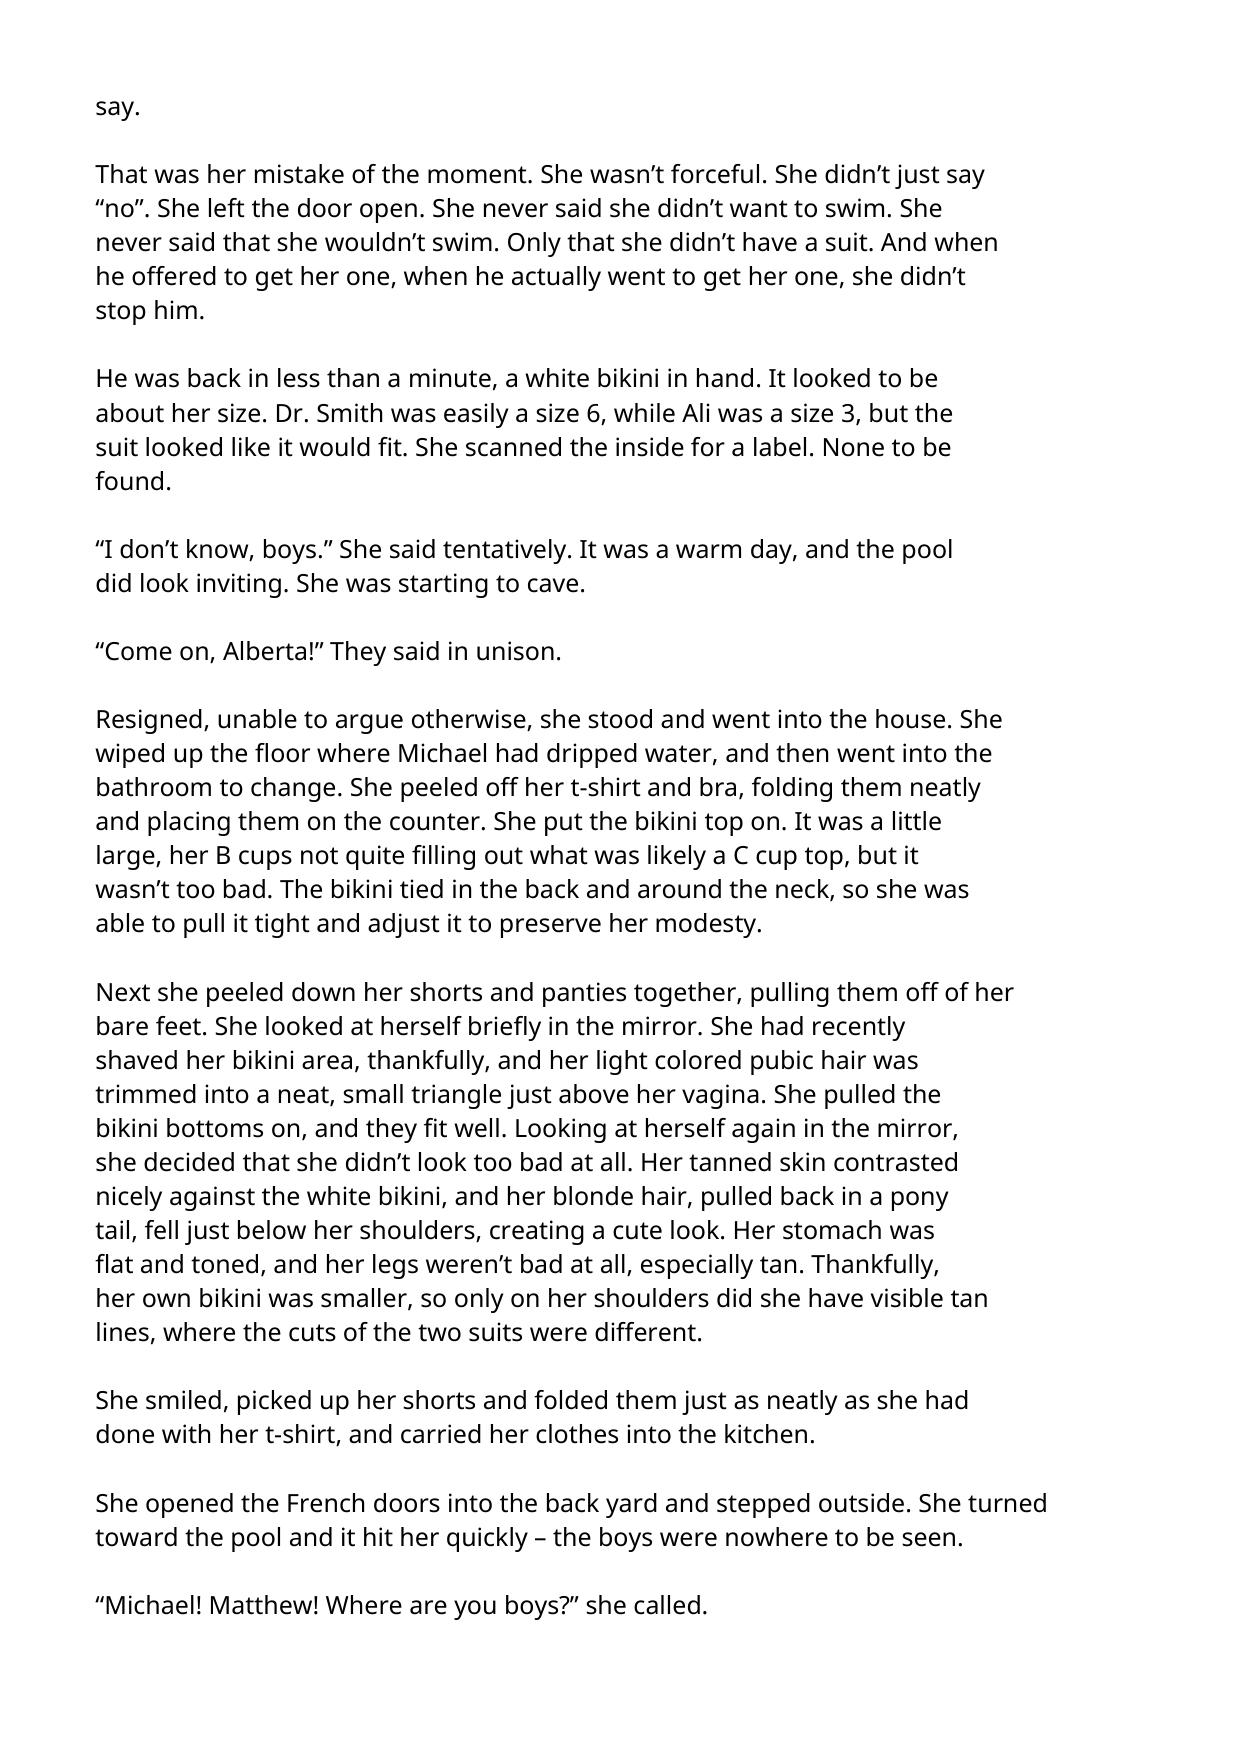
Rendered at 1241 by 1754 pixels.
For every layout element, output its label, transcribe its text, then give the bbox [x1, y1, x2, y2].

text That was her mistake of the moment. She wasn’t forceful. She didn’t just say [89, 157, 1152, 191]
text lines, where the cuts of the two suits were different. [89, 1315, 1152, 1349]
text her own bikini was smaller, so only on her shoulders did she have visible tan [89, 1281, 1152, 1315]
text never said that she wouldn’t swim. Only that she didn’t have a suit. And when [89, 225, 1152, 259]
text wasn’t too bad. The bikini tied in the back and around the neck, so she was [89, 872, 1152, 906]
text wiped up the floor where Michael had dripped water, and then went into the [89, 736, 1152, 770]
text bare feet. She looked at herself briefly in the mirror. She had recently [89, 1008, 1152, 1042]
text She smiled, picked up her shorts and folded them just as neatly as she had [89, 1383, 1152, 1417]
text “I don’t know, boys.” She said tentatively. It was a warm day, and the pool [89, 531, 1152, 566]
text able to pull it tight and adjust it to preserve her modesty. [89, 906, 1152, 940]
text trimmed into a neat, small triangle just above her vagina. She pulled the [89, 1076, 1152, 1111]
text tail, fell just below her shoulders, creating a cute look. Her stomach was [89, 1213, 1152, 1247]
text about her size. Dr. Smith was easily a size 6, while Ali was a size 3, but the [89, 395, 1152, 429]
text bikini bottoms on, and they fit well. Looking at herself again in the mirror, [89, 1111, 1152, 1144]
text flat and toned, and her legs weren’t bad at all, especially tan. Thankfully, [89, 1247, 1152, 1281]
text bathroom to change. She peeled off her t-shirt and bra, folding them neatly [89, 770, 1152, 804]
text He was back in less than a minute, a white bikini in hand. It looked to be [89, 361, 1152, 395]
text suit looked like it would fit. She scanned the inside for a label. None to be [89, 429, 1152, 463]
text did look inviting. She was starting to cave. [89, 566, 1152, 599]
text “Michael! Matthew! Where are you boys?” she called. [89, 1587, 1152, 1621]
text “no”. She left the door open. She never said she didn’t want to swim. She [89, 191, 1152, 225]
text Resigned, unable to argue otherwise, she stood and went into the house. She [89, 702, 1152, 736]
text shaved her bikini area, thankfully, and her light colored pubic hair was [89, 1042, 1152, 1076]
text toward the pool and it hit her quickly – the boys were nowhere to be seen. [89, 1519, 1152, 1553]
text “Come on, Alberta!” They said in unison. [89, 634, 1152, 668]
text Next she peeled down her shorts and panties together, pulling them off of her [89, 974, 1152, 1008]
text say. [89, 89, 1152, 123]
text done with her t-shirt, and carried her clothes into the kitchen. [89, 1417, 1152, 1451]
text he offered to get her one, when he actually went to get her one, she didn’t [89, 259, 1152, 293]
text nicely against the white bikini, and her blonde hair, pulled back in a pony [89, 1179, 1152, 1213]
text She opened the French doors into the back yard and stepped outside. She turned [89, 1485, 1152, 1519]
text she decided that she didn’t look too bad at all. Her tanned skin contrasted [89, 1144, 1152, 1179]
text large, her B cups not quite filling out what was likely a C cup top, but it [89, 838, 1152, 872]
text and placing them on the counter. She put the bikini top on. It was a little [89, 804, 1152, 838]
text found. [89, 463, 1152, 497]
text stop him. [89, 293, 1152, 327]
